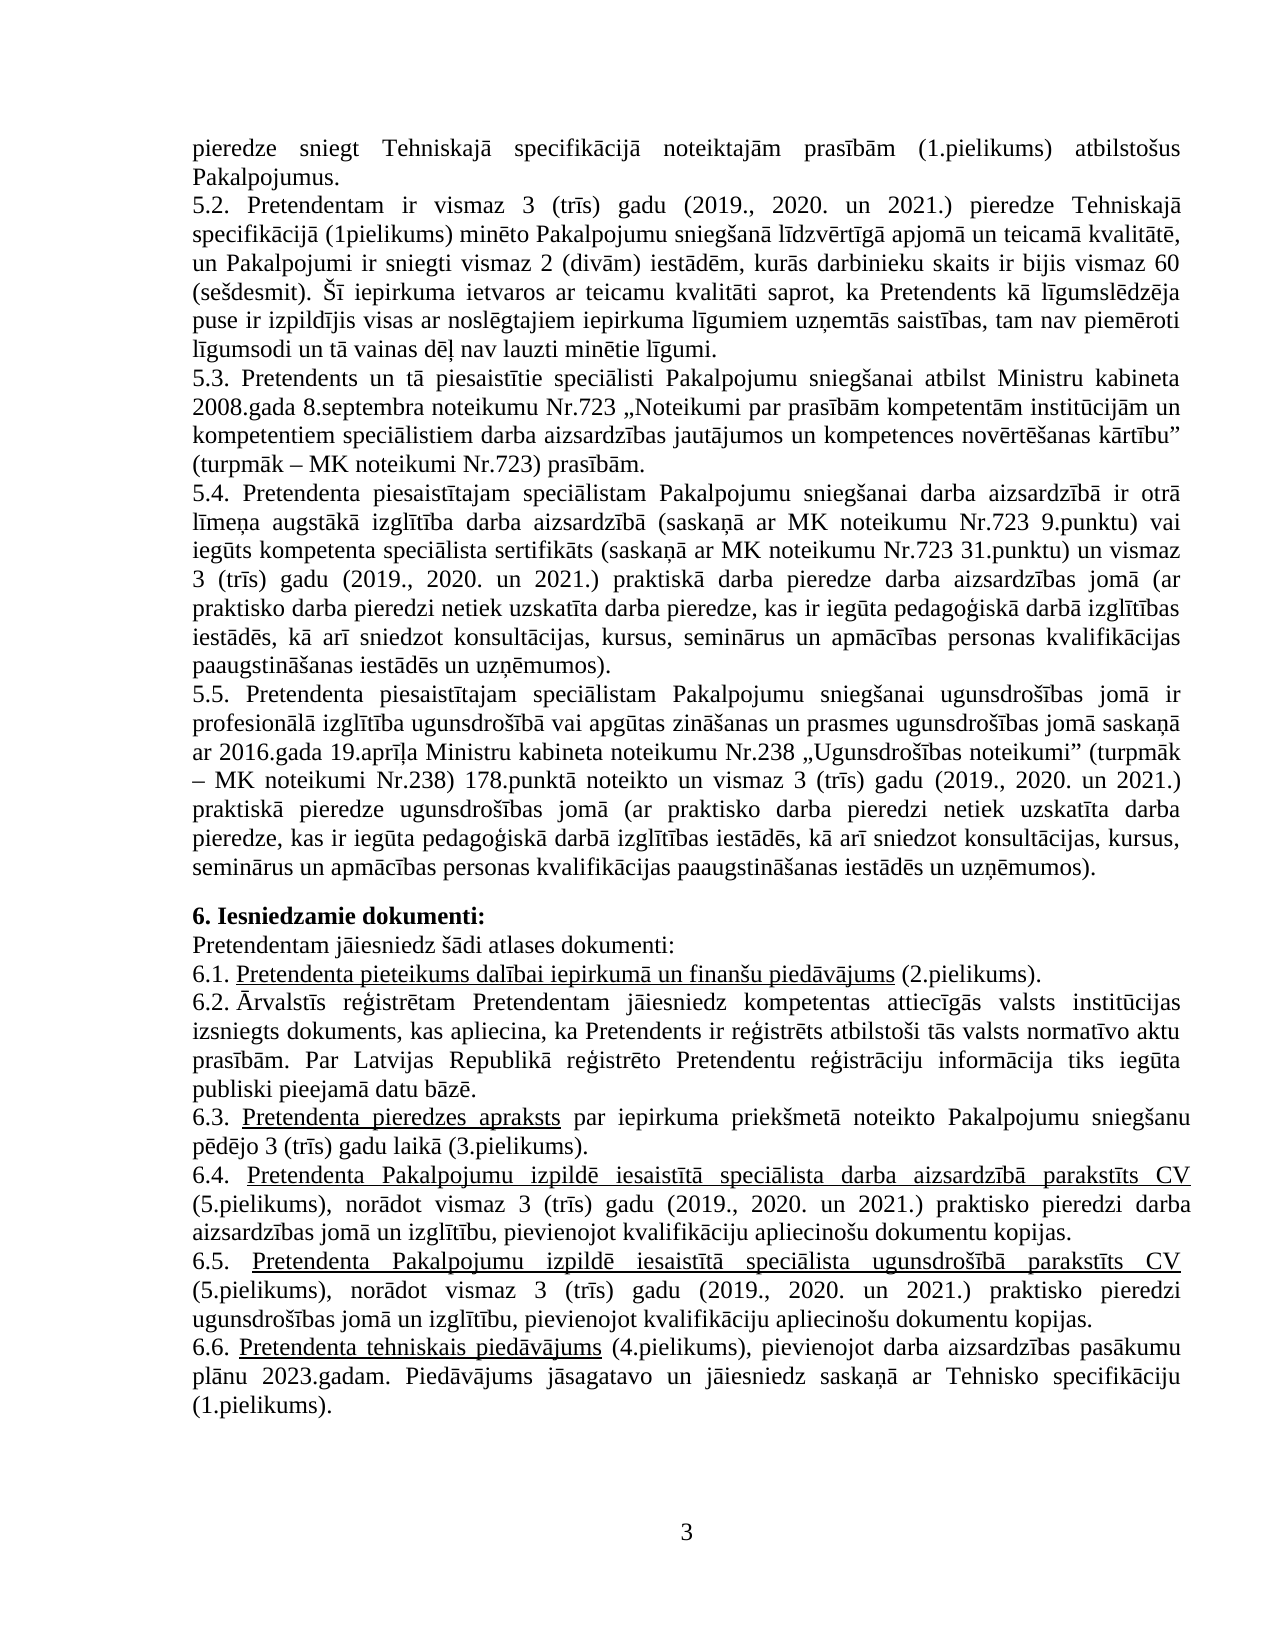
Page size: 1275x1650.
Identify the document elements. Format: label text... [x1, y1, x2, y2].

list 5.4. Pretendenta piesaistītajam speciālistam Pakalpojumu sniegšanai darba aizsardzībā ir otrā līmeņa augstākā izglītība darba aizsardzībā (saskaņā ar MK noteikumu Nr.723 9.punktu) vai iegūts kompetenta speciālista sertifikāts (saskaņā ar MK noteikumu Nr.723 31.punktu) un vismaz 3 (trīs) gadu (2019., 2020. un 2021.) praktiskā darba pieredze darba aizsardzības jomā (ar praktisko darba pieredzi netiek uzskatīta darba pieredze, kas ir iegūta pedagoģiskā darbā izglītības iestādēs, kā arī sniedzot konsultācijas, kursus, seminārus un apmācības personas kvalifikācijas paaugstināšanas iestādēs un uzņēmumos). [192, 478, 1181, 679]
text 6.3. Pretendenta pieredzes apraksts par iepirkuma priekšmetā noteikto Pakalpojumu sniegšanu pēdējo 3 (trīs) gadu laikā (3.pielikums). [192, 1102, 1191, 1160]
text 6.2. Ārvalstīs reģistrētam Pretendentam jāiesniedz kompetentas attiecīgās valsts institūcijas izsniegts dokuments, kas apliecina, ka Pretendents ir reģistrēts atbilstoši tās valsts normatīvo aktu prasībām. Par Latvijas Republikā reģistrēto Pretendentu reģistrāciju informācija tiks iegūta publiski pieejamā datu bāzē. [192, 987, 1181, 1102]
text 6. Iesniedzamie dokumenti: [192, 901, 1181, 930]
list 5.3. Pretendents un tā piesaistītie speciālisti Pakalpojumu sniegšanai atbilst Ministru kabineta 2008.gada 8.septembra noteikumu Nr.723 „Noteikumi par prasībām kompetentām institūcijām un kompetentiem speciālistiem darba aizsardzības jautājumos un kompetences novērtēšanas kārtību” (turpmāk – MK noteikumi Nr.723) prasībām. [192, 363, 1181, 478]
text 6.1. Pretendenta pieteikums dalībai iepirkumā un finanšu piedāvājums (2.pielikums). [192, 959, 1181, 987]
list 5.5. Pretendenta piesaistītajam speciālistam Pakalpojumu sniegšanai ugunsdrošības jomā ir profesionālā izglītība ugunsdrošībā vai apgūtas zināšanas un prasmes ugunsdrošības jomā saskaņā ar 2016.gada 19.aprīļa Ministru kabineta noteikumu Nr.238 „Ugunsdrošības noteikumi” (turpmāk – MK noteikumi Nr.238) 178.punktā noteikto un vismaz 3 (trīs) gadu (2019., 2020. un 2021.) praktiskā pieredze ugunsdrošības jomā (ar praktisko darba pieredzi netiek uzskatīta darba pieredze, kas ir iegūta pedagoģiskā darbā izglītības iestādēs, kā arī sniedzot konsultācijas, kursus, seminārus un apmācības personas kvalifikācijas paaugstināšanas iestādēs un uzņēmumos). [192, 679, 1181, 880]
text 6.4. Pretendenta Pakalpojumu izpildē iesaistītā speciālista darba aizsardzībā parakstīts CV (5.pielikums), norādot vismaz 3 (trīs) gadu (2019., 2020. un 2021.) praktisko pieredzi darba aizsardzības jomā un izglītību, pievienojot kvalifikāciju apliecinošu dokumentu kopijas. [192, 1160, 1191, 1246]
text Pretendentam jāiesniedz šādi atlases dokumenti: [192, 930, 1181, 959]
text 6.5. Pretendenta Pakalpojumu izpildē iesaistītā speciālista ugunsdrošībā parakstīts CV (5.pielikums), norādot vismaz 3 (trīs) gadu (2019., 2020. un 2021.) praktisko pieredzi ugunsdrošības jomā un izglītību, pievienojot kvalifikāciju apliecinošu dokumentu kopijas. [192, 1246, 1181, 1332]
text 6.6. Pretendenta tehniskais piedāvājums (4.pielikums), pievienojot darba aizsardzības pasākumu plānu 2023.gadam. Piedāvājums jāsagatavo un jāiesniedz saskaņā ar Tehnisko specifikāciju (1.pielikums). [192, 1332, 1181, 1419]
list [192, 133, 1181, 190]
list 5.2. Pretendentam ir vismaz 3 (trīs) gadu (2019., 2020. un 2021.) pieredze Tehniskajā specifikācijā (1pielikums) minēto Pakalpojumu sniegšanā līdzvērtīgā apjomā un teicamā kvalitātē, un Pakalpojumi ir sniegti vismaz 2 (divām) iestādēm, kurās darbinieku skaits ir bijis vismaz 60 (sešdesmit). Šī iepirkuma ietvaros ar teicamu kvalitāti saprot, ka Pretendents kā līgumslēdzēja puse ir izpildījis visas ar noslēgtajiem iepirkuma līgumiem uzņemtās saistības, tam nav piemēroti līgumsodi un tā vainas dēļ nav lauzti minētie līgumi. [192, 190, 1181, 363]
